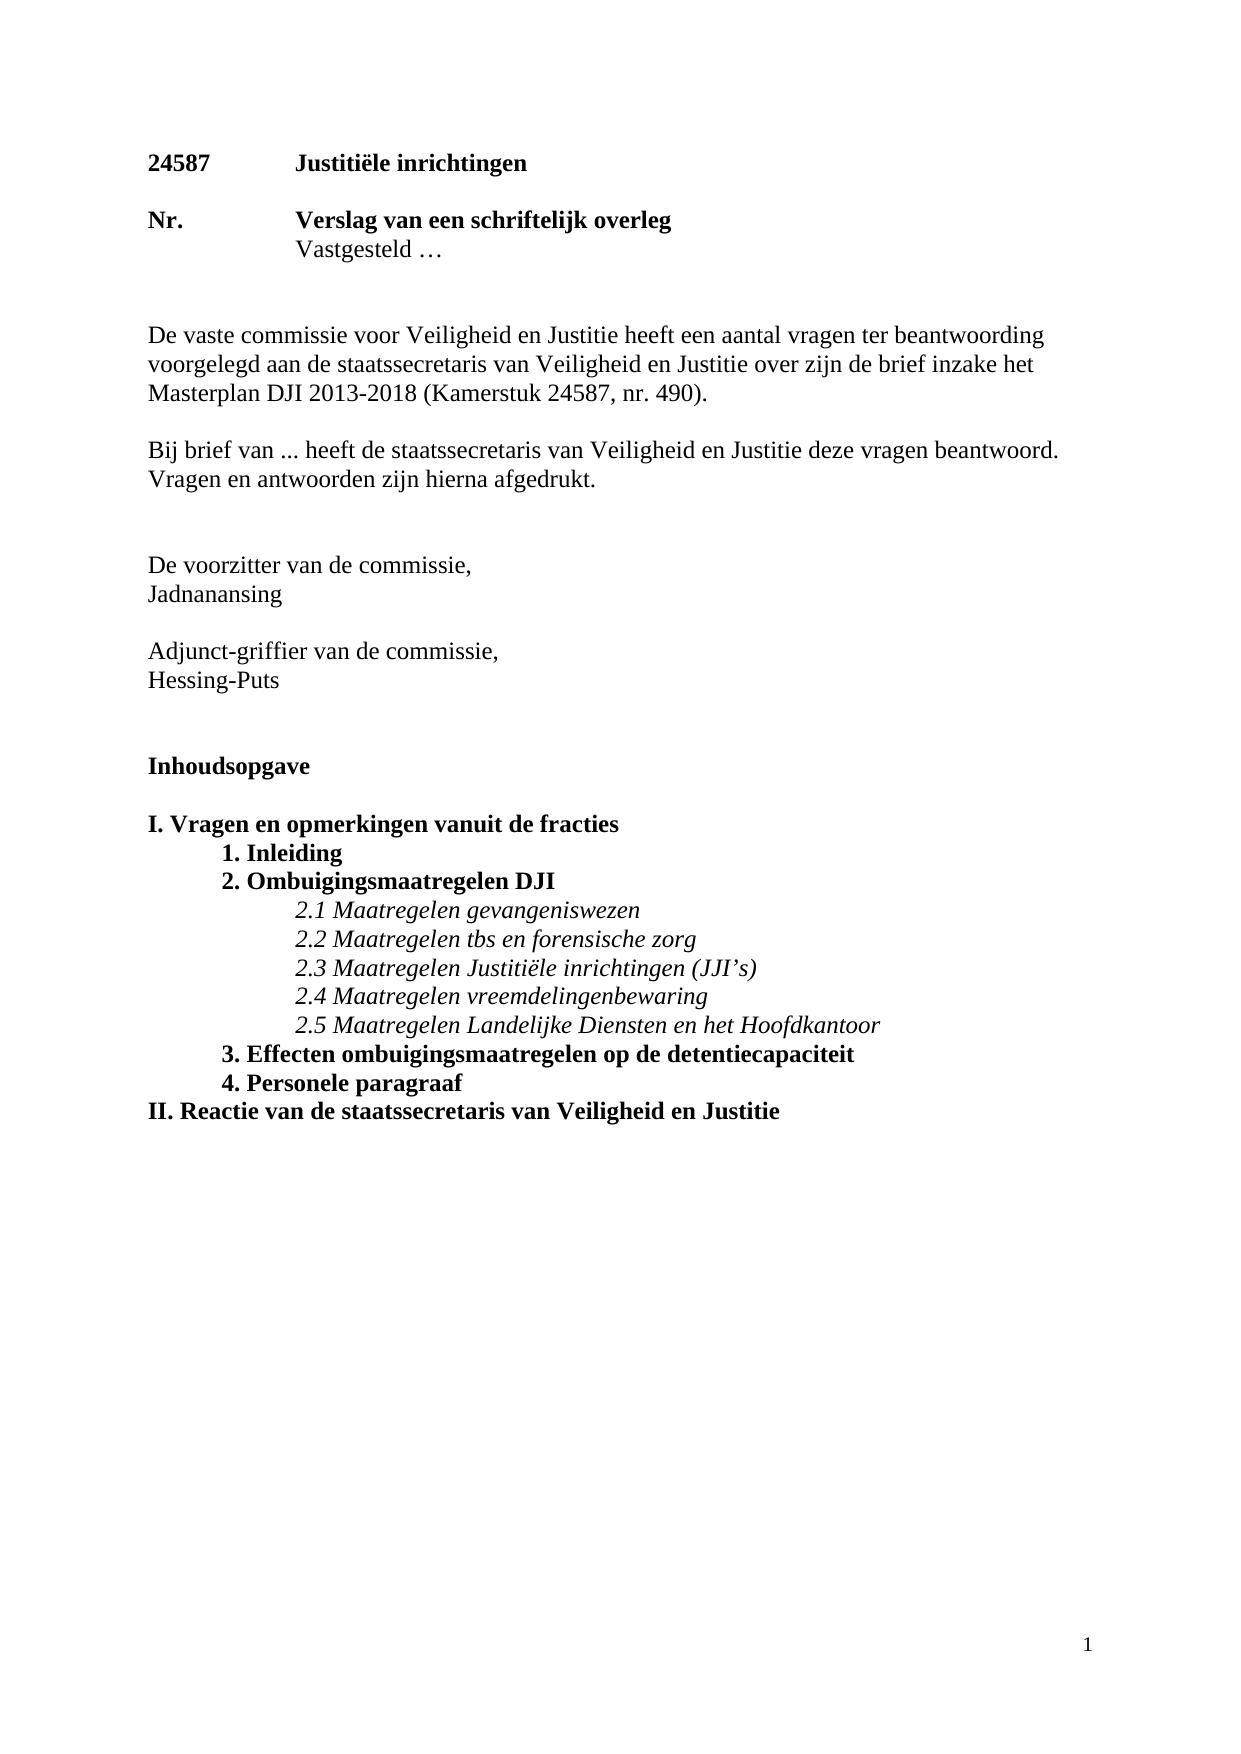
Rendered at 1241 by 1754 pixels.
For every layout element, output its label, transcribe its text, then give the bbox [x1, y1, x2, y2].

text Hessing-Puts [148, 665, 1093, 694]
text Adjunct-griffier van de commissie, [148, 636, 1093, 665]
text Jadnanansing [148, 579, 1093, 608]
text 4. Personele paragraaf [148, 1068, 1093, 1096]
text 3. Effecten ombuigingsmaatregelen op de detentiecapaciteit [148, 1039, 1093, 1068]
text 2.1 Maatregelen gevangeniswezen [148, 895, 1093, 924]
text De voorzitter van de commissie, [148, 550, 1093, 579]
text 2.2 Maatregelen tbs en forensische zorg [148, 924, 1093, 953]
text 2. Ombuigingsmaatregelen DJI [148, 866, 1093, 895]
text 2.3 Maatregelen Justitiële inrichtingen (JJI’s) [148, 953, 1093, 981]
text I. Vragen en opmerkingen vanuit de fracties [148, 809, 1093, 838]
text Vastgesteld … [295, 234, 1093, 263]
text Inhoudsopgave [148, 751, 1093, 780]
text 2.5 Maatregelen Landelijke Diensten en het Hoofdkantoor [148, 1010, 1093, 1039]
text II. Reactie van de staatssecretaris van Veiligheid en Justitie [148, 1096, 1093, 1125]
text 1. Inleiding [148, 838, 1093, 866]
text 24587 Justitiële inrichtingen [148, 148, 1093, 176]
text 2.4 Maatregelen vreemdelingenbewaring [148, 981, 1093, 1010]
text Bij brief van ... heeft de staatssecretaris van Veiligheid en Justitie deze vragen beantwoord. Vragen en antwoorden zijn hierna afgedrukt. [148, 435, 1093, 493]
text Nr. Verslag van een schriftelijk overleg [148, 205, 1093, 234]
text De vaste commissie voor Veiligheid en Justitie heeft een aantal vragen ter beantwoording voorgelegd aan de staatssecretaris van Veiligheid en Justitie over zijn de brief inzake het Masterplan DJI 2013-2018 (Kamerstuk 24587, nr. 490). [148, 320, 1093, 406]
